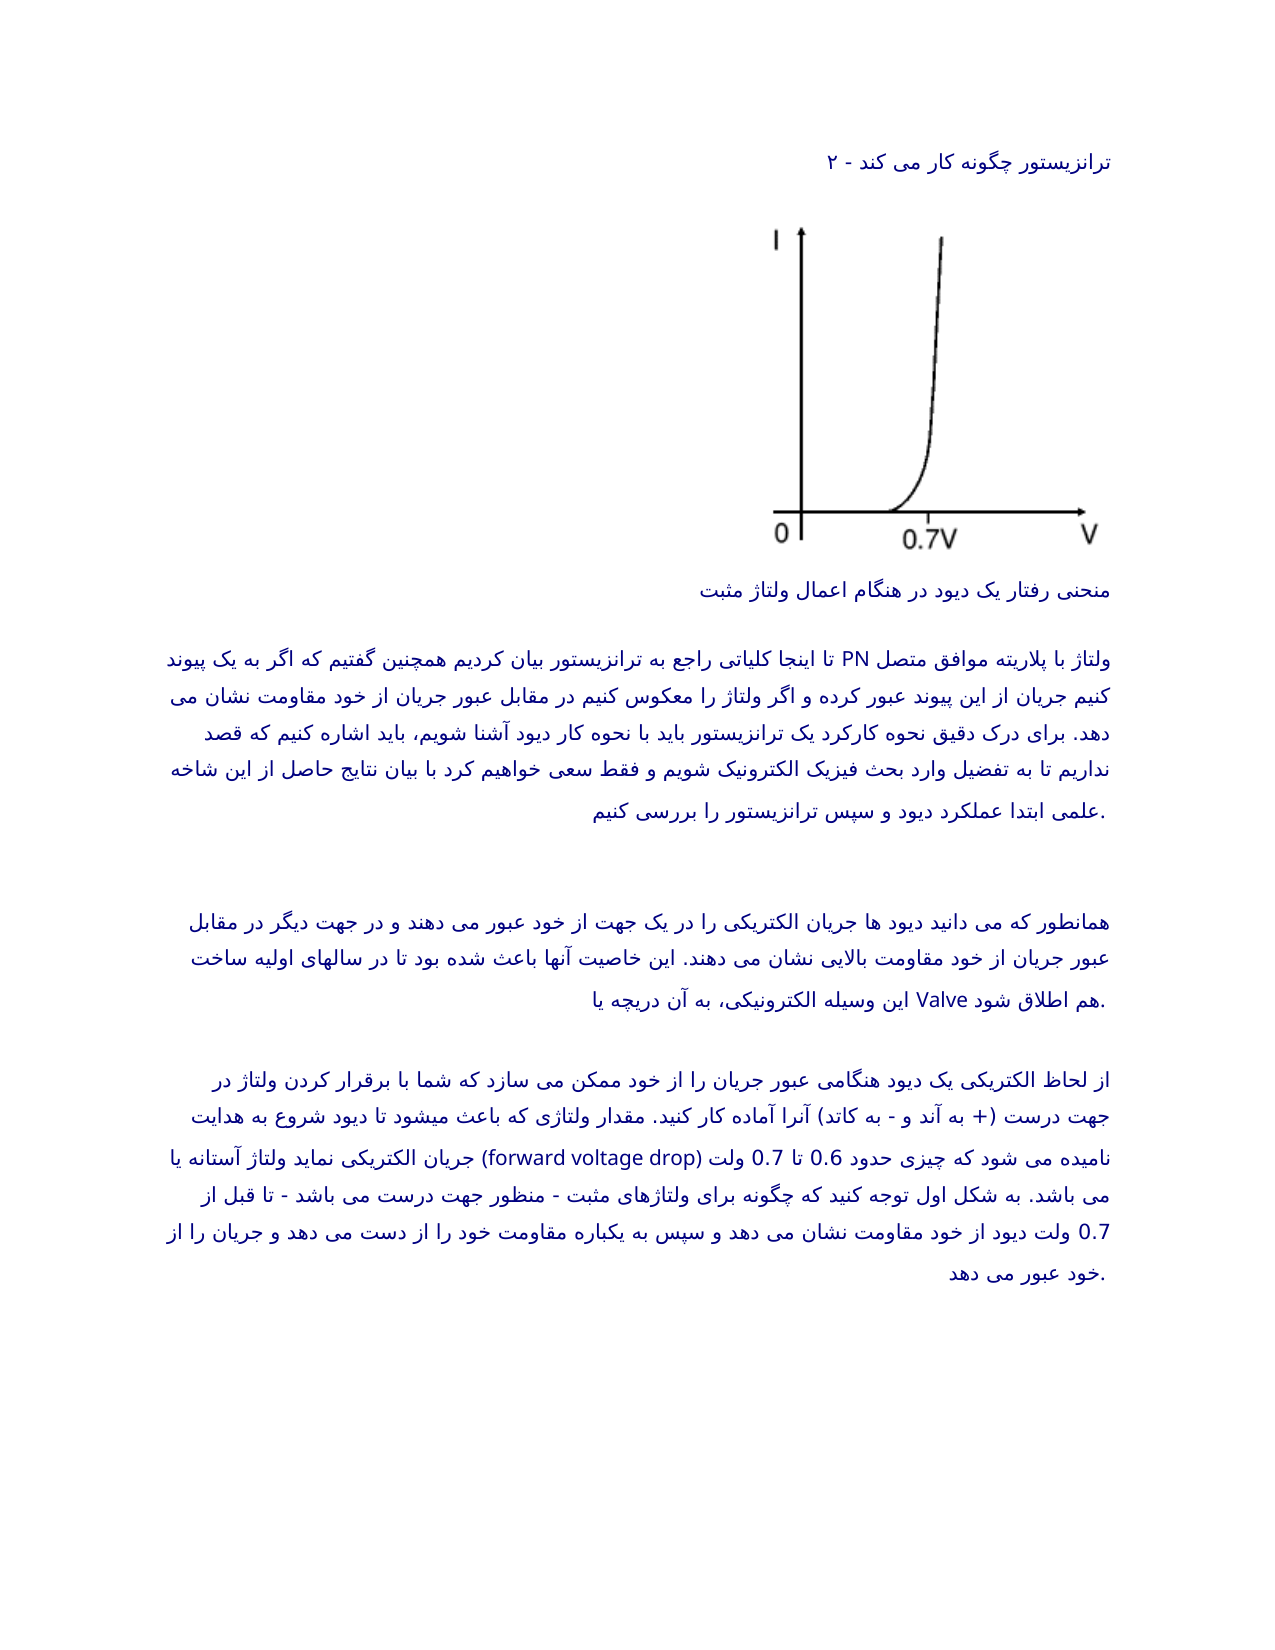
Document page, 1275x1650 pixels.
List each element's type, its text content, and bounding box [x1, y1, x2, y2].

picture [761, 215, 1111, 567]
text تا اینجا کلیاتی راجع به ترانزیستور بیان کردیم همچنین گفتیم که اگر به یک پیوند PN ولتاژ با پلاریته موافق متصل کنیم جریان از این پیوند عبور کرده و اگر ولتاژ را معکوس کنیم در مقابل عبور جریان از خود مقاومت نشان می دهد. برای درک دقیق نحوه کارکرد یک ترانزیستور باید با نحوه کار دیود آشنا شویم، باید اشاره کنیم که قصد نداریم تا به تفضیل وارد بحث فیزیک الکترونیک شویم و فقط سعی خواهیم کرد با بیان نتایج حاصل از این شاخه علمی ابتدا عملکرد دیود و سپس ترانزیستور را بررسی کنیم. [164, 644, 1111, 867]
text ترانزیستور چگونه کار می کند - ۲ [164, 150, 1111, 174]
text همانطور که می دانید دیود ها جریان الکتریکی را در یک جهت از خود عبور می دهند و در جهت دیگر در مقابل عبور جریان از خود مقاومت بالایی نشان می دهند. این خاصیت آنها باعث شده بود تا در سالهای اولیه ساخت این وسیله الکترونیکی، به آن دریچه یا Valve هم اطلاق شود. از لحاظ الکتریکی یک دیود هنگامی عبور جریان را از خود ممکن می سازد که شما با برقرار کردن ولتاژ در جهت درست (+ به آند و - به کاتد) آنرا آماده کار کنید. مقدار ولتاژی که باعث میشود تا دیود شروع به هدایت جریان الکتریکی نماید ولتاژ آستانه یا (forward voltage drop) نامیده می شود که چیزی حدود 0.6 تا 0.7 ولت می باشد. به شکل اول توجه کنید که چگونه برای ولتاژهای مثبت - منظور جهت درست می باشد - تا قبل از 0.7 ولت دیود از خود مقاومت نشان می دهد و سپس به یکباره مقاومت خود را از دست می دهد و جریان را از خود عبور می دهد. [164, 910, 1111, 1329]
